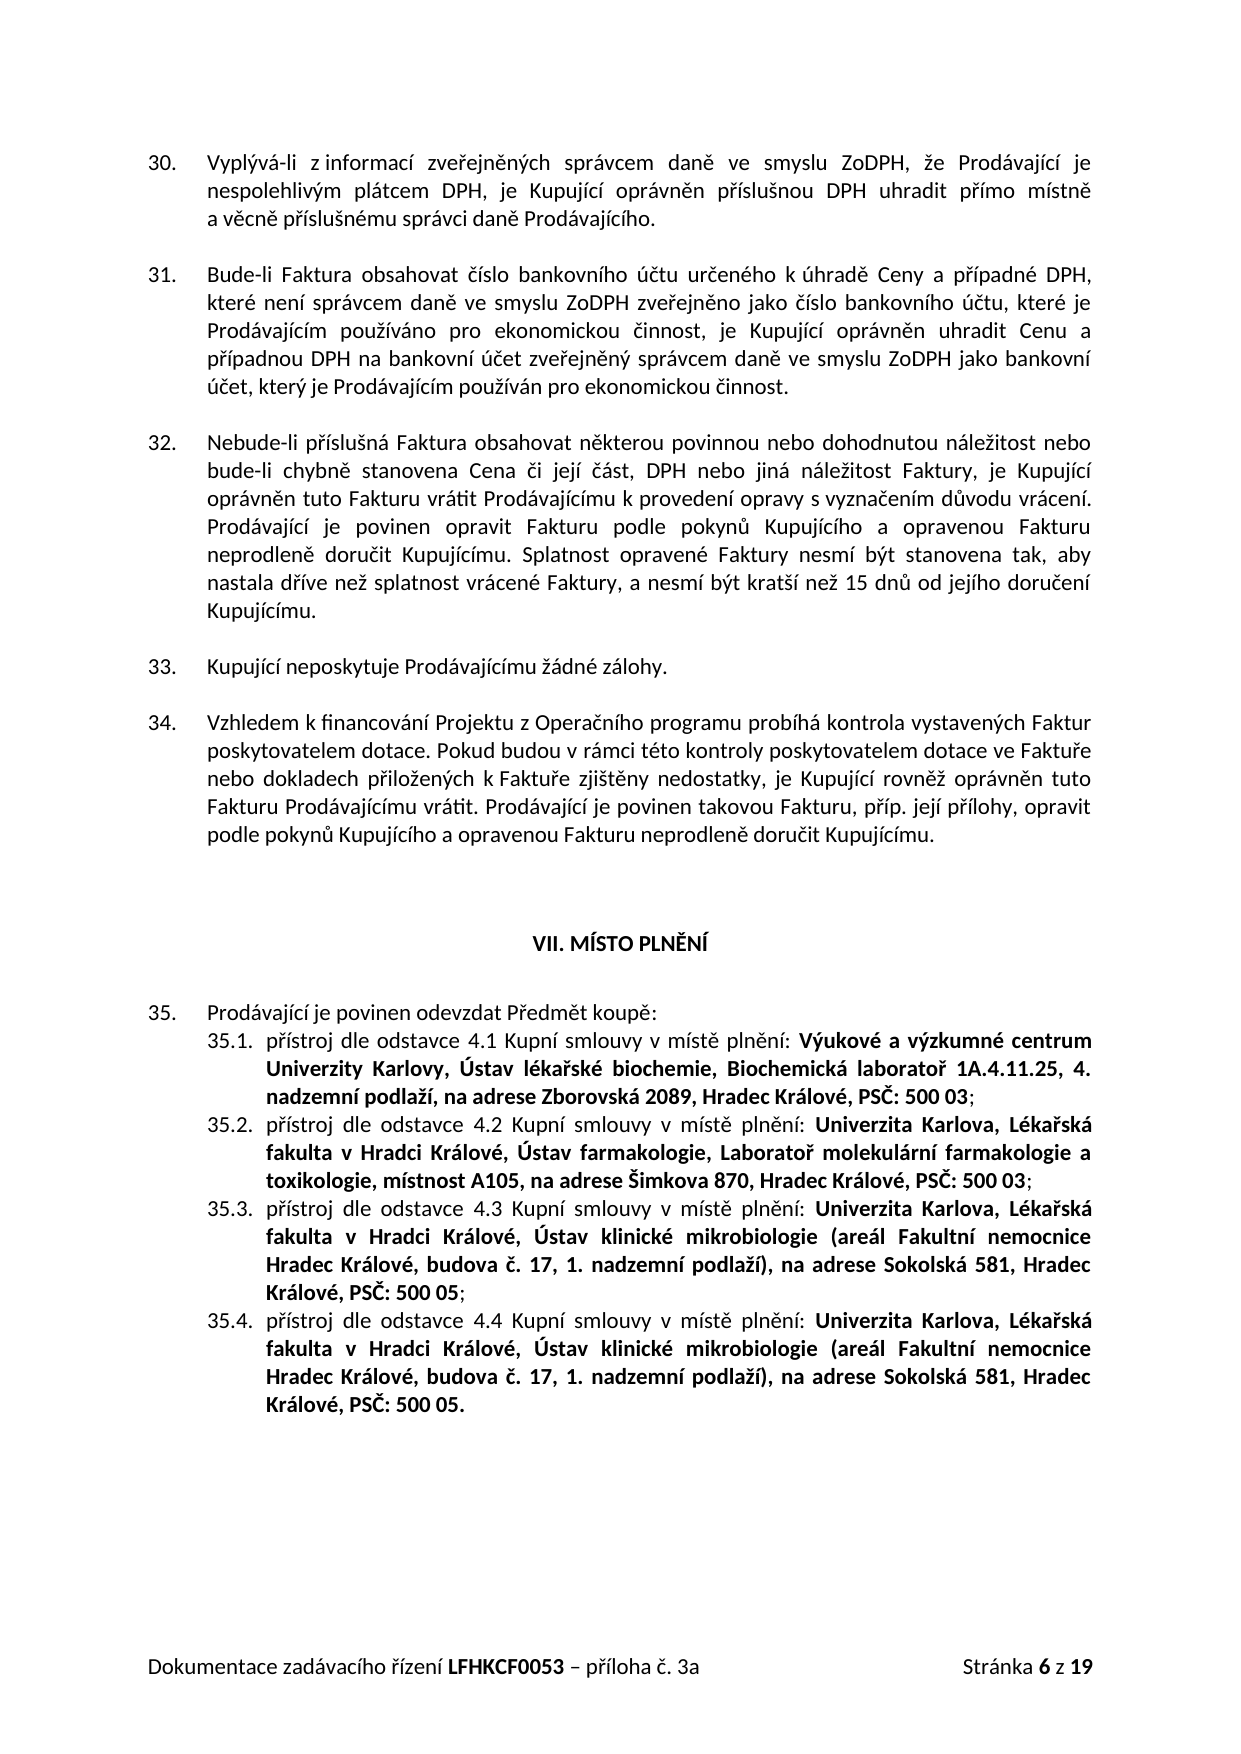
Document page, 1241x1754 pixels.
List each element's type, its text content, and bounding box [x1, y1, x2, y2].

list přístroj dle odstavce 4.2 Kupní smlouvy v místě plnění: Univerzita Karlova, Lékařská fakulta v Hradci Králové, Ústav farmakologie, Laboratoř molekulární farmakologie a toxikologie, místnost A105, na adrese Šimkova 870, Hradec Králové, PSČ: 500 03; [207, 1110, 1092, 1194]
list Kupující neposkytuje Prodávajícímu žádné zálohy. [148, 652, 1092, 680]
list Vzhledem k financování Projektu z Operačního programu probíhá kontrola vystavených Faktur poskytovatelem dotace. Pokud budou v rámci této kontroly poskytovatelem dotace ve Faktuře nebo dokladech přiložených k Faktuře zjištěny nedostatky, je Kupující rovněž oprávněn tuto Fakturu Prodávajícímu vrátit. Prodávající je povinen takovou Fakturu, příp. její přílohy, opravit podle pokynů Kupujícího a opravenou Fakturu neprodleně doručit Kupujícímu. [148, 708, 1092, 848]
list Prodávající je povinen odevzdat Předmět koupě: [148, 998, 1092, 1026]
list Bude-li Faktura obsahovat číslo bankovního účtu určeného k úhradě Ceny a případné DPH, které není správcem daně ve smyslu ZoDPH zveřejněno jako číslo bankovního účtu, které je Prodávajícím používáno pro ekonomickou činnost, je Kupující oprávněn uhradit Cenu a případnou DPH na bankovní účet zveřejněný správcem daně ve smyslu ZoDPH jako bankovní účet, který je Prodávajícím používán pro ekonomickou činnost. [148, 260, 1092, 400]
list přístroj dle odstavce 4.1 Kupní smlouvy v místě plnění: Výukové a výzkumné centrum Univerzity Karlovy, Ústav lékařské biochemie, Biochemická laboratoř 1A.4.11.25, 4. nadzemní podlaží, na adrese Zborovská 2089, Hradec Králové, PSČ: 500 03; [207, 1026, 1092, 1110]
list přístroj dle odstavce 4.3 Kupní smlouvy v místě plnění: Univerzita Karlova, Lékařská fakulta v Hradci Králové, Ústav klinické mikrobiologie (areál Fakultní nemocnice Hradec Králové, budova č. 17, 1. nadzemní podlaží), na adrese Sokolská 581, Hradec Králové, PSČ: 500 05; [207, 1194, 1092, 1306]
list přístroj dle odstavce 4.4 Kupní smlouvy v místě plnění: Univerzita Karlova, Lékařská fakulta v Hradci Králové, Ústav klinické mikrobiologie (areál Fakultní nemocnice Hradec Králové, budova č. 17, 1. nadzemní podlaží), na adrese Sokolská 581, Hradec Králové, PSČ: 500 05. [207, 1306, 1092, 1418]
list Vyplývá-li z informací zveřejněných správcem daně ve smyslu ZoDPH, že Prodávající je nespolehlivým plátcem DPH, je Kupující oprávněn příslušnou DPH uhradit přímo místně a věcně příslušnému správci daně Prodávajícího. [148, 148, 1092, 232]
list Nebude-li příslušná Faktura obsahovat některou povinnou nebo dohodnutou náležitost nebo bude-li chybně stanovena Cena či její část, DPH nebo jiná náležitost Faktury, je Kupující oprávněn tuto Fakturu vrátit Prodávajícímu k provedení opravy s vyznačením důvodu vrácení. Prodávající je povinen opravit Fakturu podle pokynů Kupujícího a opravenou Fakturu neprodleně doručit Kupujícímu. Splatnost opravené Faktury nesmí být stanovena tak, aby nastala dříve než splatnost vrácené Faktury, a nesmí být kratší než 15 dnů od jejího doručení Kupujícímu. [148, 428, 1092, 624]
subtitle MÍSTO PLNĚNÍ [148, 929, 1092, 957]
